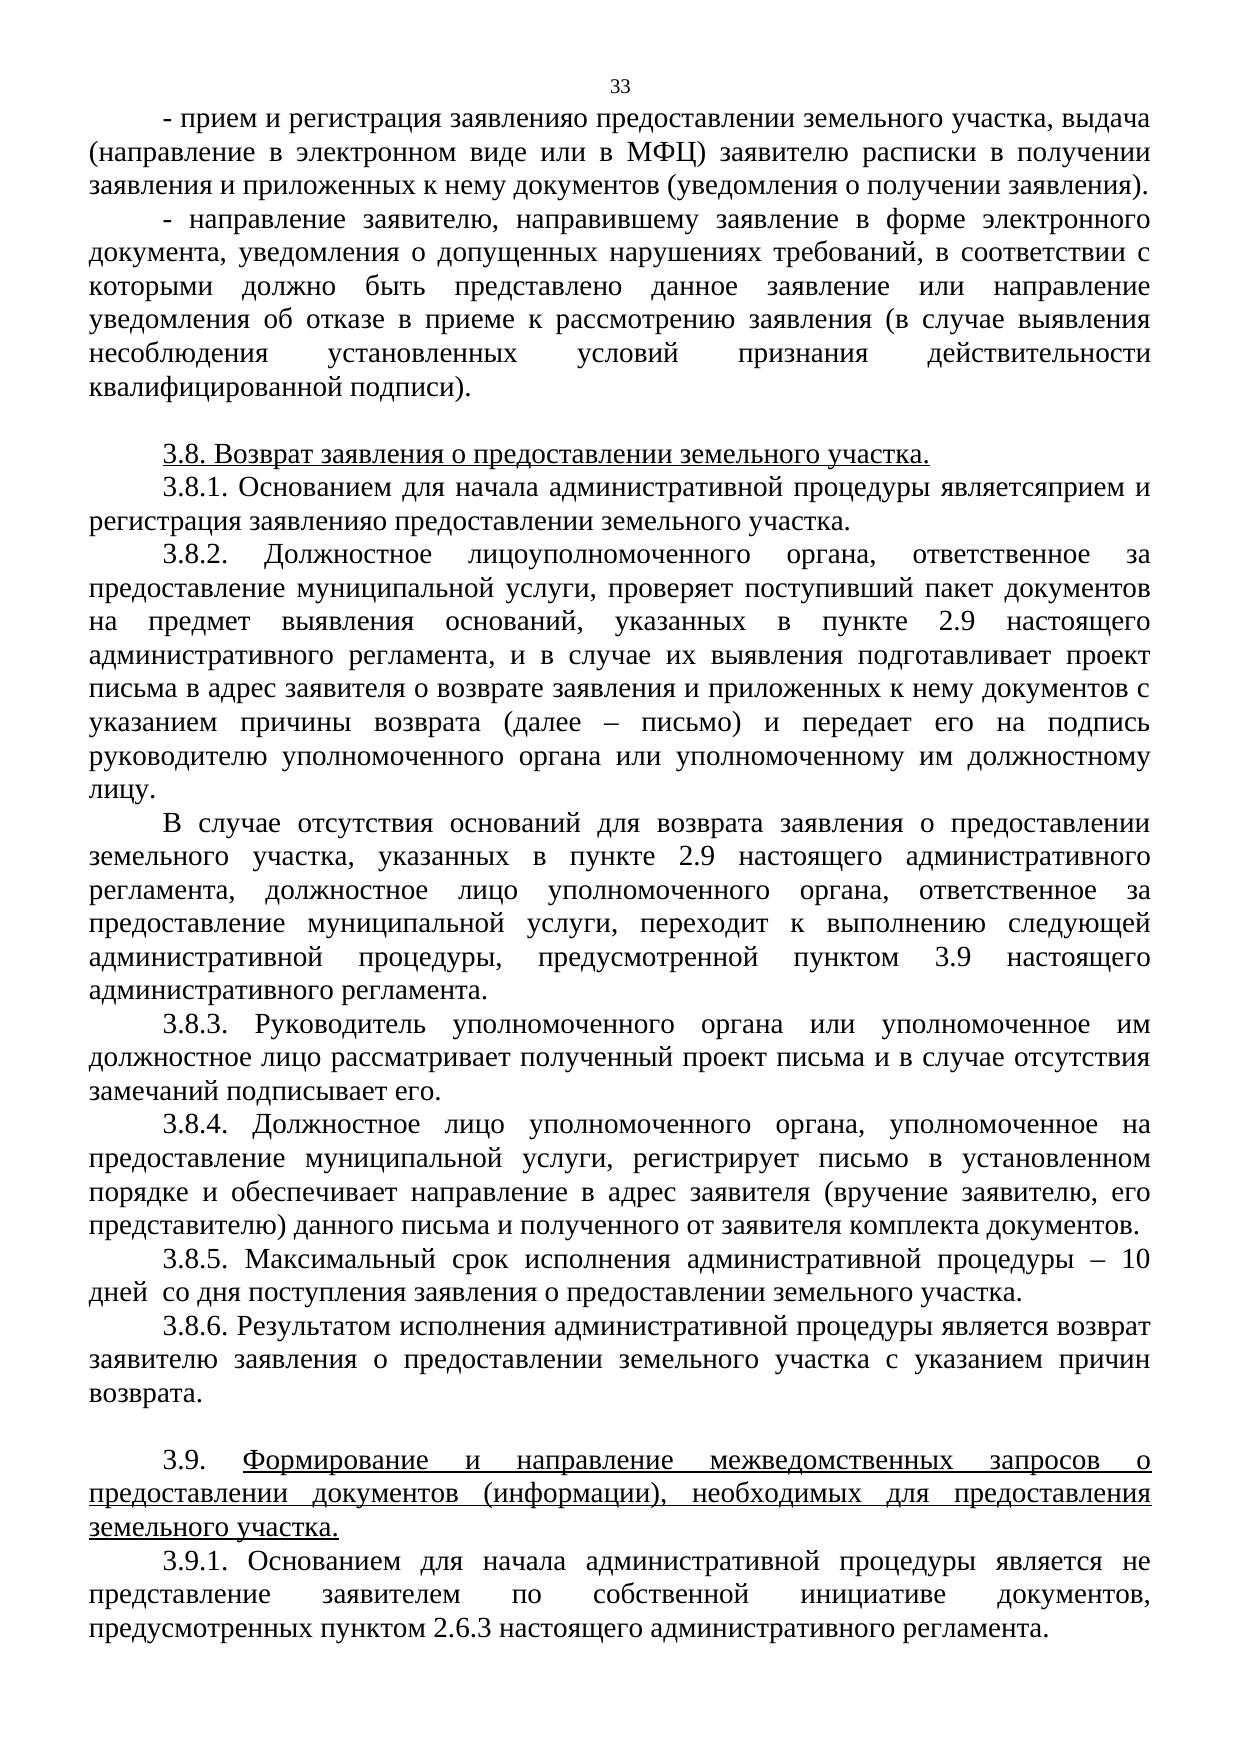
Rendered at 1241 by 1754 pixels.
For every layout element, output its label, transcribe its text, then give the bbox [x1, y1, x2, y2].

text 3.8.6. Результатом исполнения административной процедуры является возврат заявителю заявления о предоставлении земельного участка с указанием причин возврата. [89, 1308, 1152, 1408]
text - прием и регистрация заявленияо предоставлении земельного участка, выдача (направление в электронном виде или в МФЦ) заявителю расписки в получении заявления и приложенных к нему документов (уведомления о получении заявления). [89, 100, 1152, 201]
text 3.9.1. Основанием для начала административной процедуры является не представление заявителем по собственной инициативе документов, предусмотренных пунктом 2.6.3 настоящего административного регламента. [89, 1543, 1152, 1643]
text 3.8.1. Основанием для начала административной процедуры являетсяприем и регистрация заявленияо предоставлении земельного участка. [89, 469, 1152, 536]
text 3.8.4. Должностное лицо уполномоченного органа, уполномоченное на предоставление муниципальной услуги, регистрирует письмо в установленном порядке и обеспечивает направление в адрес заявителя (вручение заявителю, его представителю) данного письма и полученного от заявителя комплекта документов. [89, 1107, 1152, 1241]
text 3.8. Возврат заявления о предоставлении земельного участка. [89, 436, 1152, 469]
text 3.8.3. Руководитель уполномоченного органа или уполномоченное им должностное лицо рассматривает полученный проект письма и в случае отсутствия замечаний подписывает его. [89, 1006, 1152, 1107]
text 3.8.5. Максимальный срок исполнения административной процедуры – 10 дней со дня поступления заявления о предоставлении земельного участка. [89, 1241, 1152, 1308]
text 3.9. Формирование и направление межведомственных запросов о предоставлении документов (информации), необходимых для предоставления земельного участка. [89, 1506, 1152, 1543]
text 3.8.2. Должностное лицоуполномоченного органа, ответственное за предоставление муниципальной услуги, проверяет поступивший пакет документов на предмет выявления оснований, указанных в пункте 2.9 настоящего административного регламента, и в случае их выявления подготавливает проект письма в адрес заявителя о возврате заявления и приложенных к нему документов с указанием причины возврата (далее – письмо) и передает его на подпись руководителю уполномоченного органа или уполномоченному им должностному лицу. [89, 536, 1152, 805]
text - направление заявителю, направившему заявление в форме электронного документа, уведомления о допущенных нарушениях требований, в соответствии с которыми должно быть представлено данное заявление или направление уведомления об отказе в приеме к рассмотрению заявления (в случае выявления несоблюдения установленных условий признания действительности квалифицированной подписи). [89, 201, 1152, 402]
text 3.9. Формирование и направление межведомственных запросов о предоставлении документов (информации), необходимых для предоставления земельного участка. [89, 1442, 1152, 1505]
text В случае отсутствия оснований для возврата заявления о предоставлении земельного участка, указанных в пункте 2.9 настоящего административного регламента, должностное лицо уполномоченного органа, ответственное за предоставление муниципальной услуги, переходит к выполнению следующей административной процедуры, предусмотренной пунктом 3.9 настоящего административного регламента. [89, 805, 1152, 1006]
